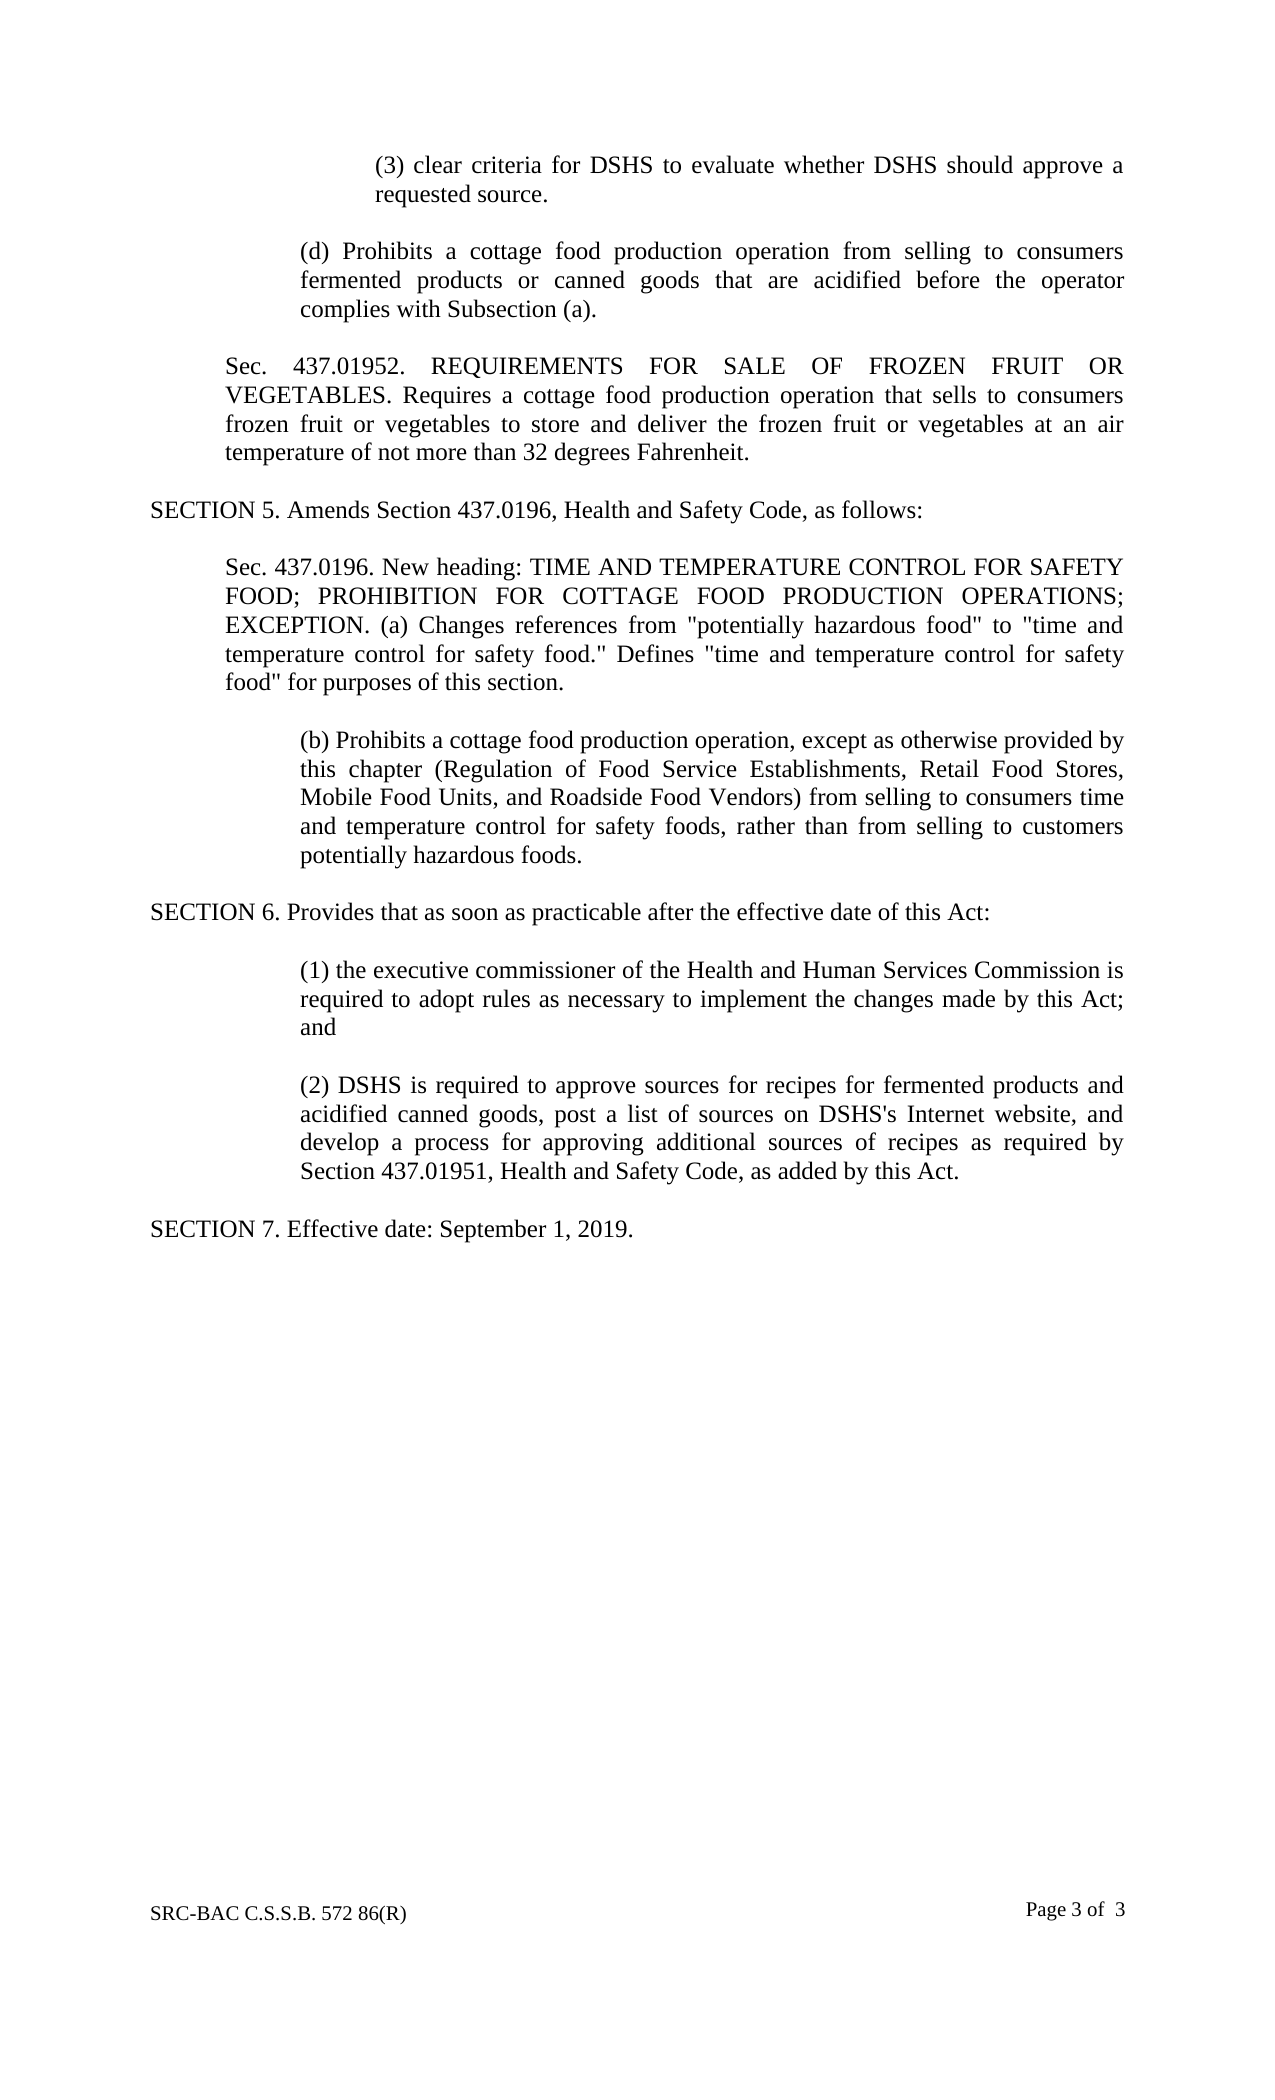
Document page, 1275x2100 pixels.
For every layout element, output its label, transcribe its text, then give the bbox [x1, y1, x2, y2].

text (d) Prohibits a cottage food production operation from selling to consumers fermented products or canned goods that are acidified before the operator complies with Subsection (a). [300, 236, 1125, 322]
text Sec. 437.01952. REQUIREMENTS FOR SALE OF FROZEN FRUIT OR VEGETABLES. Requires a cottage food production operation that sells to consumers frozen fruit or vegetables to store and deliver the frozen fruit or vegetables at an air temperature of not more than 32 degrees Fahrenheit. [225, 351, 1125, 466]
text (2) DSHS is required to approve sources for recipes for fermented products and acidified canned goods, post a list of sources on DSHS's Internet website, and develop a process for approving additional sources of recipes as required by Section 437.01951, Health and Safety Code, as added by this Act. [300, 1070, 1125, 1185]
text (1) the executive commissioner of the Health and Human Services Commission is required to adopt rules as necessary to implement the changes made by this Act; and [300, 955, 1125, 1041]
text Sec. 437.0196. New heading: TIME AND TEMPERATURE CONTROL FOR SAFETY FOOD; PROHIBITION FOR COTTAGE FOOD PRODUCTION OPERATIONS; EXCEPTION. (a) Changes references from "potentially hazardous food" to "time and temperature control for safety food." Defines "time and temperature control for safety food" for purposes of this section. [225, 552, 1125, 696]
text (b) Prohibits a cottage food production operation, except as otherwise provided by this chapter (Regulation of Food Service Establishments, Retail Food Stores, Mobile Food Units, and Roadside Food Vendors) from selling to consumers time and temperature control for safety foods, rather than from selling to customers potentially hazardous foods. [300, 725, 1125, 869]
text SECTION 5. Amends Section 437.0196, Health and Safety Code, as follows: [150, 495, 1125, 524]
text (3) clear criteria for DSHS to evaluate whether DSHS should approve a requested source. [375, 150, 1125, 207]
text SECTION 7. Effective date: September 1, 2019. [150, 1214, 1125, 1242]
text SECTION 6. Provides that as soon as practicable after the effective date of this Act: [150, 897, 1125, 926]
